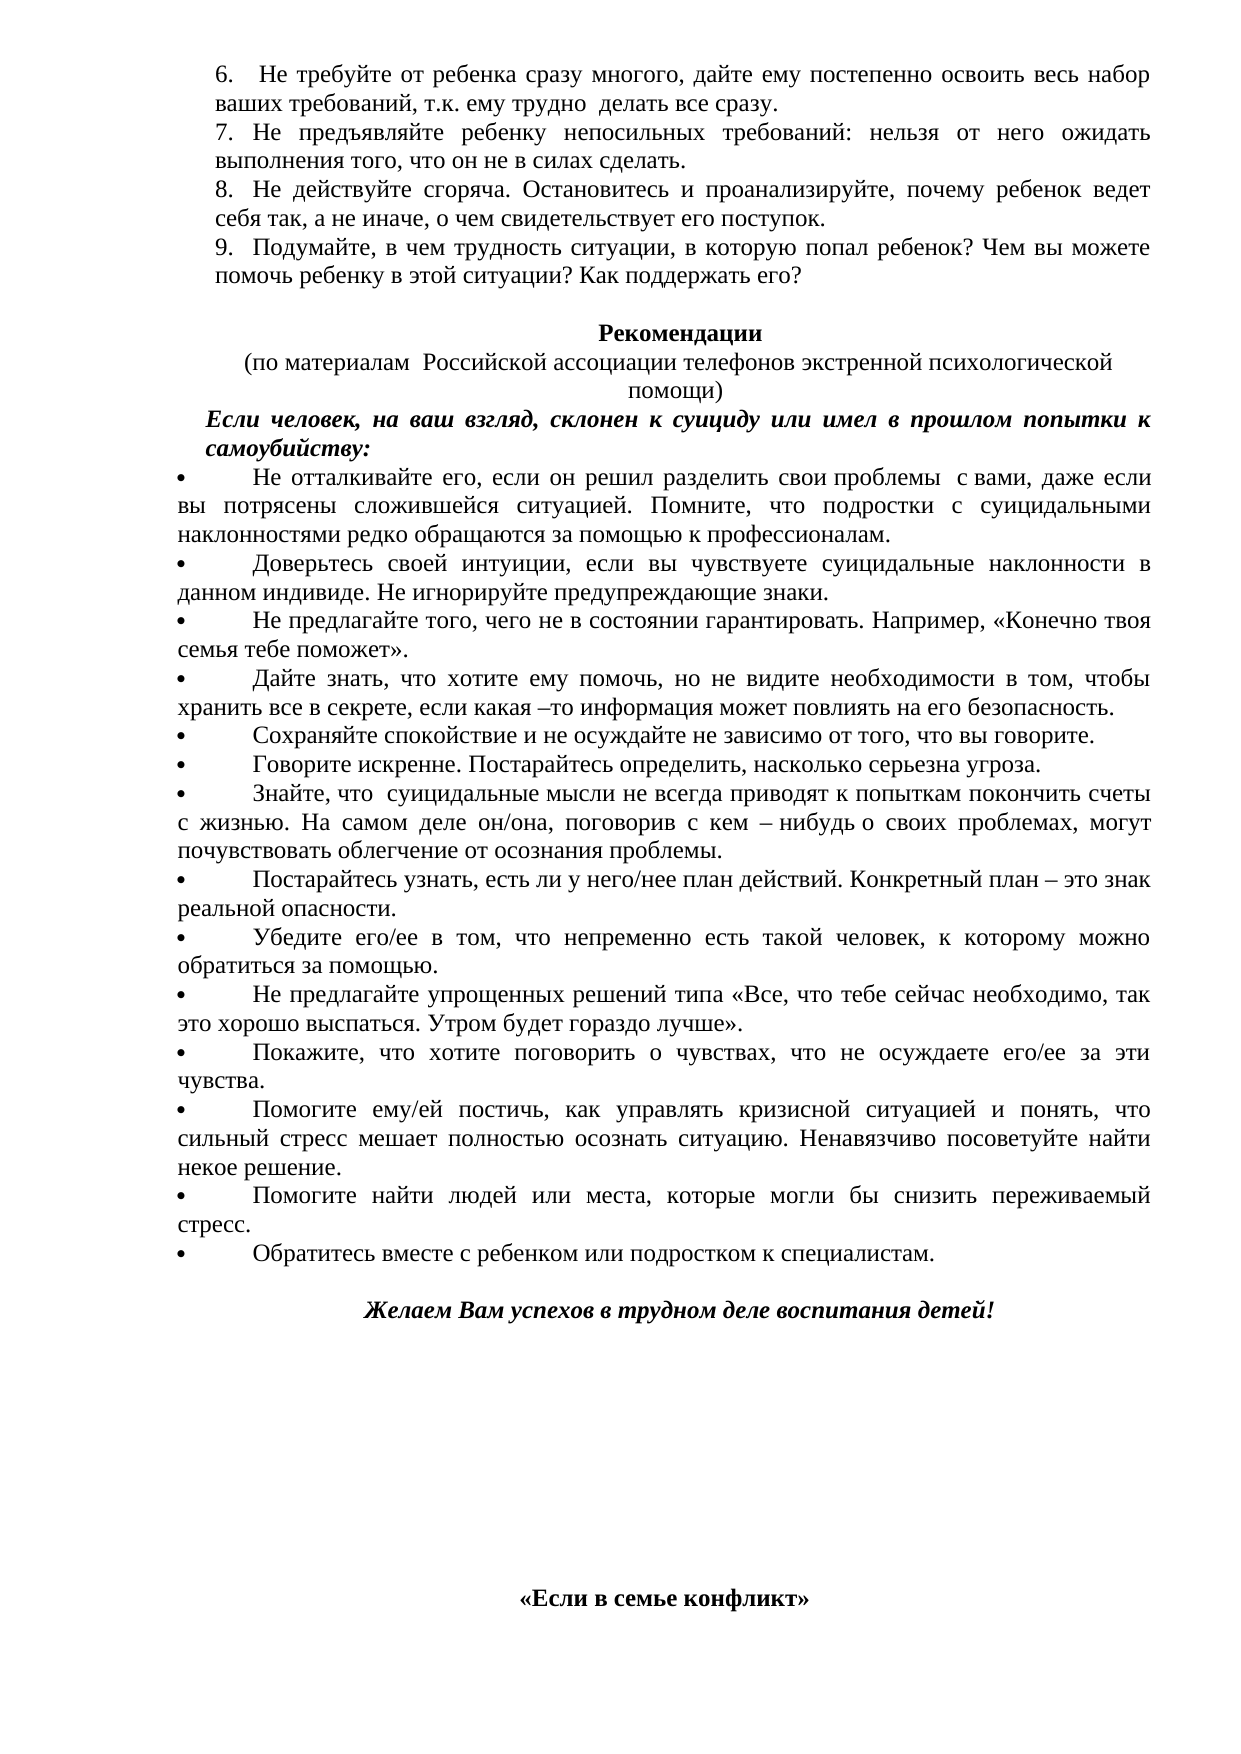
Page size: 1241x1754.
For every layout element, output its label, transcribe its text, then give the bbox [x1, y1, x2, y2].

list Дайте знать, что хотите ему помочь, но не видите необходимости в том, чтобы хранить все в секрете, если какая –то информация может повлиять на его безопасность. [177, 663, 1152, 720]
list Говорите искренне. Постарайтесь определить, насколько серьезна угроза. [177, 749, 1152, 778]
text Желаем Вам успехов в трудном деле воспитания детей! [215, 1295, 1152, 1324]
list Подумайте, в чем трудность ситуации, в которую попал ребенок? Чем вы можете помочь ребенку в этой ситуации? Как поддержать его? [215, 232, 1152, 289]
text Рекомендации [215, 318, 1152, 347]
list Не отталкивайте его, если он решил разделить свои проблемы с вами, даже если вы потрясены сложившейся ситуацией. Помните, что подростки с суицидальными наклонностями редко обращаются за помощью к профессионалам. [177, 462, 1152, 548]
list Обратитесь вместе с ребенком или подростком к специалистам. [177, 1238, 1152, 1267]
list Сохраняйте спокойствие и не осуждайте не зависимо от того, что вы говорите. [177, 720, 1152, 749]
text (по материалам Российской ассоциации телефонов экстренной психологической помощи) [205, 347, 1152, 404]
text «Если в семье конфликт» [177, 1583, 1152, 1612]
list Помогите найти людей или места, которые могли бы снизить переживаемый стресс. [177, 1180, 1152, 1238]
list Покажите, что хотите поговорить о чувствах, что не осуждаете его/ее за эти чувства. [177, 1037, 1152, 1094]
list Не действуйте сгоряча. Остановитесь и проанализируйте, почему ребенок ведет себя так, а не иначе, о чем свидетельствует его поступок. [215, 174, 1152, 232]
list Постарайтесь узнать, есть ли у него/нее план действий. Конкретный план – это знак реальной опасности. [177, 864, 1152, 922]
list Не требуйте от ребенка сразу многого, дайте ему постепенно освоить весь набор ваших требований, т.к. ему трудно делать все сразу. [215, 59, 1152, 117]
list Знайте, что суицидальные мысли не всегда приводят к попыткам покончить счеты с жизнью. На самом деле он/она, поговорив с кем – нибудь о своих проблемах, могут почувствовать облегчение от осознания проблемы. [177, 778, 1152, 864]
text Если человек, на ваш взгляд, склонен к суициду или имел в прошлом попытки к самоубийству: [205, 404, 1152, 462]
list Не предлагайте того, чего не в состоянии гарантировать. Например, «Конечно твоя семья тебе поможет». [177, 605, 1152, 663]
list Доверьтесь своей интуиции, если вы чувствуете суицидальные наклонности в данном индивиде. Не игнорируйте предупреждающие знаки. [177, 548, 1152, 605]
list Помогите ему/ей постичь, как управлять кризисной ситуацией и понять, что сильный стресс мешает полностью осознать ситуацию. Ненавязчиво посоветуйте найти некое решение. [177, 1094, 1152, 1180]
list Убедите его/ее в том, что непременно есть такой человек, к которому можно обратиться за помощью. [177, 922, 1152, 979]
list Не предъявляйте ребенку непосильных требований: нельзя от него ожидать выполнения того, что он не в силах сделать. [215, 117, 1152, 174]
list Не предлагайте упрощенных решений типа «Все, что тебе сейчас необходимо, так это хорошо выспаться. Утром будет гораздо лучше». [177, 979, 1152, 1037]
